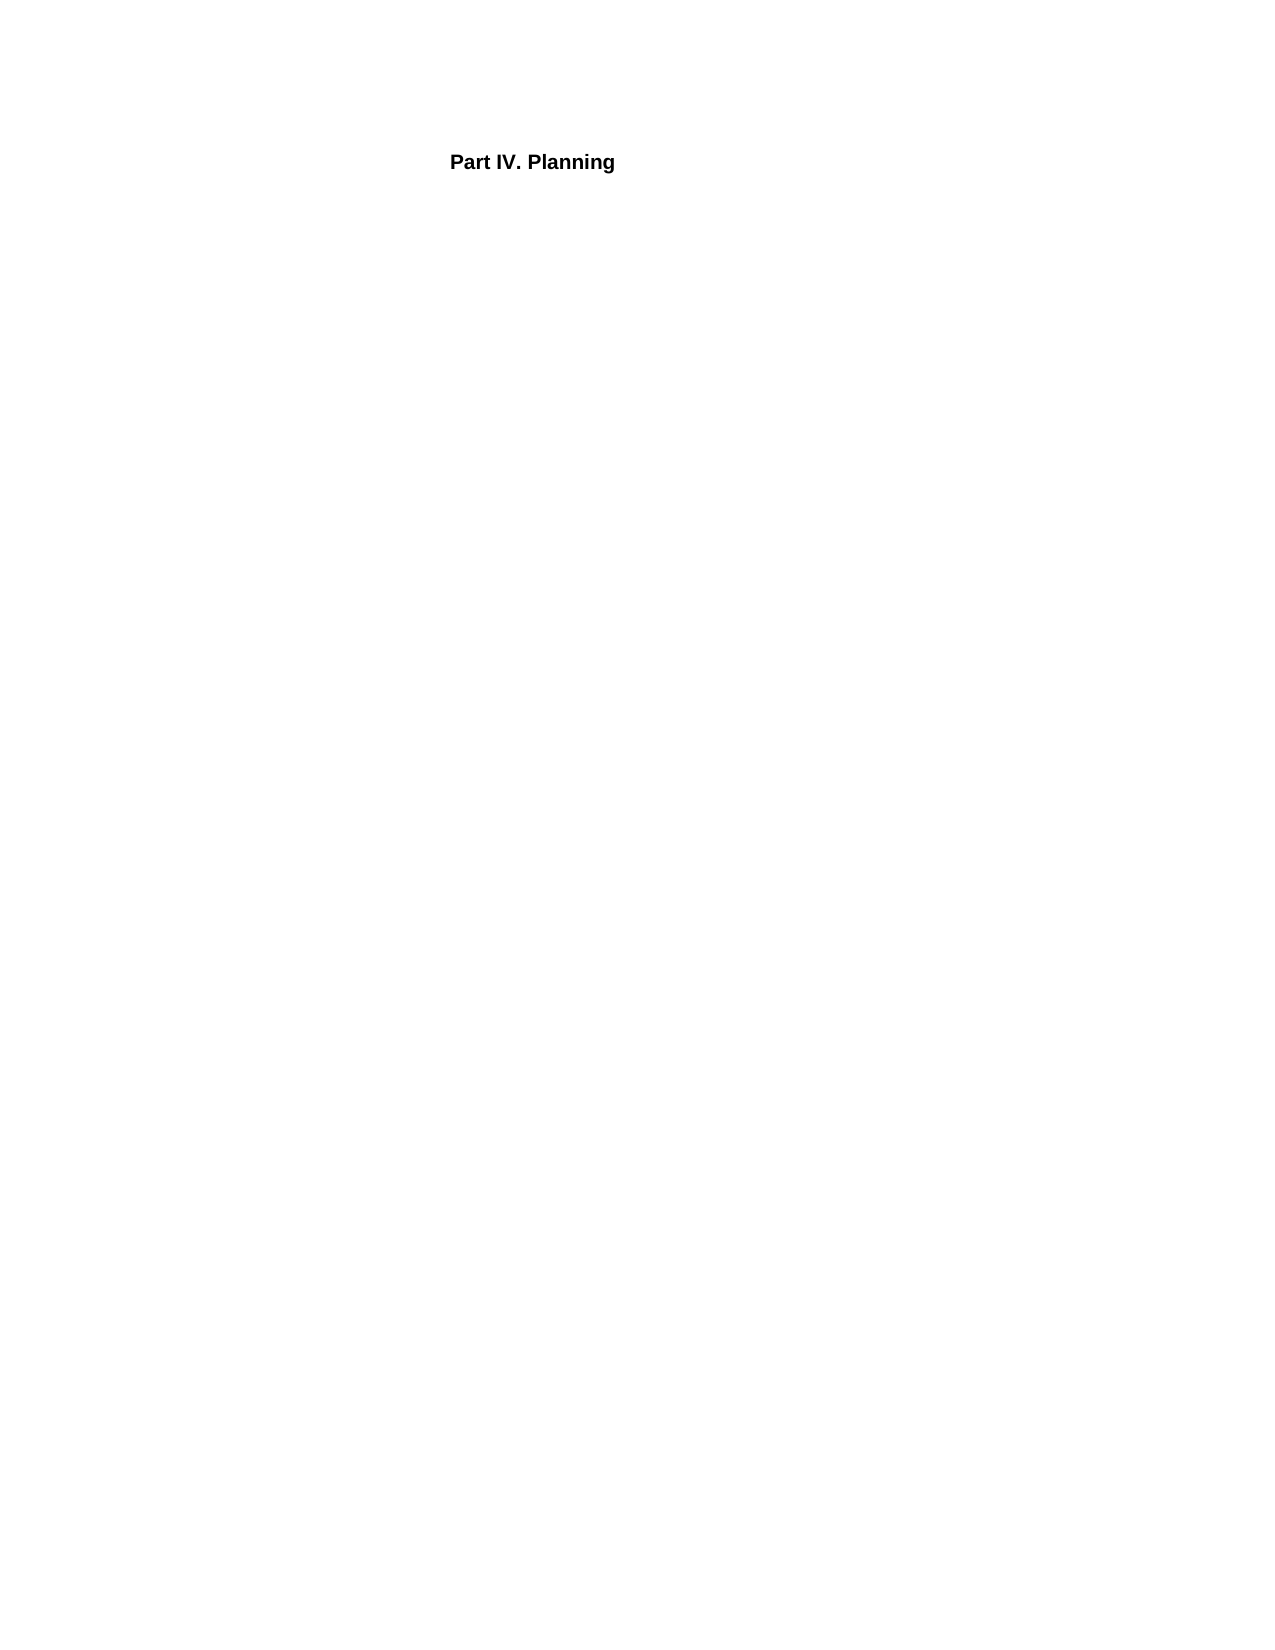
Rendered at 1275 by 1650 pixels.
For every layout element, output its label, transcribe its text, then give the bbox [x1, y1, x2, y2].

text Part IV. Planning [375, 150, 1125, 206]
